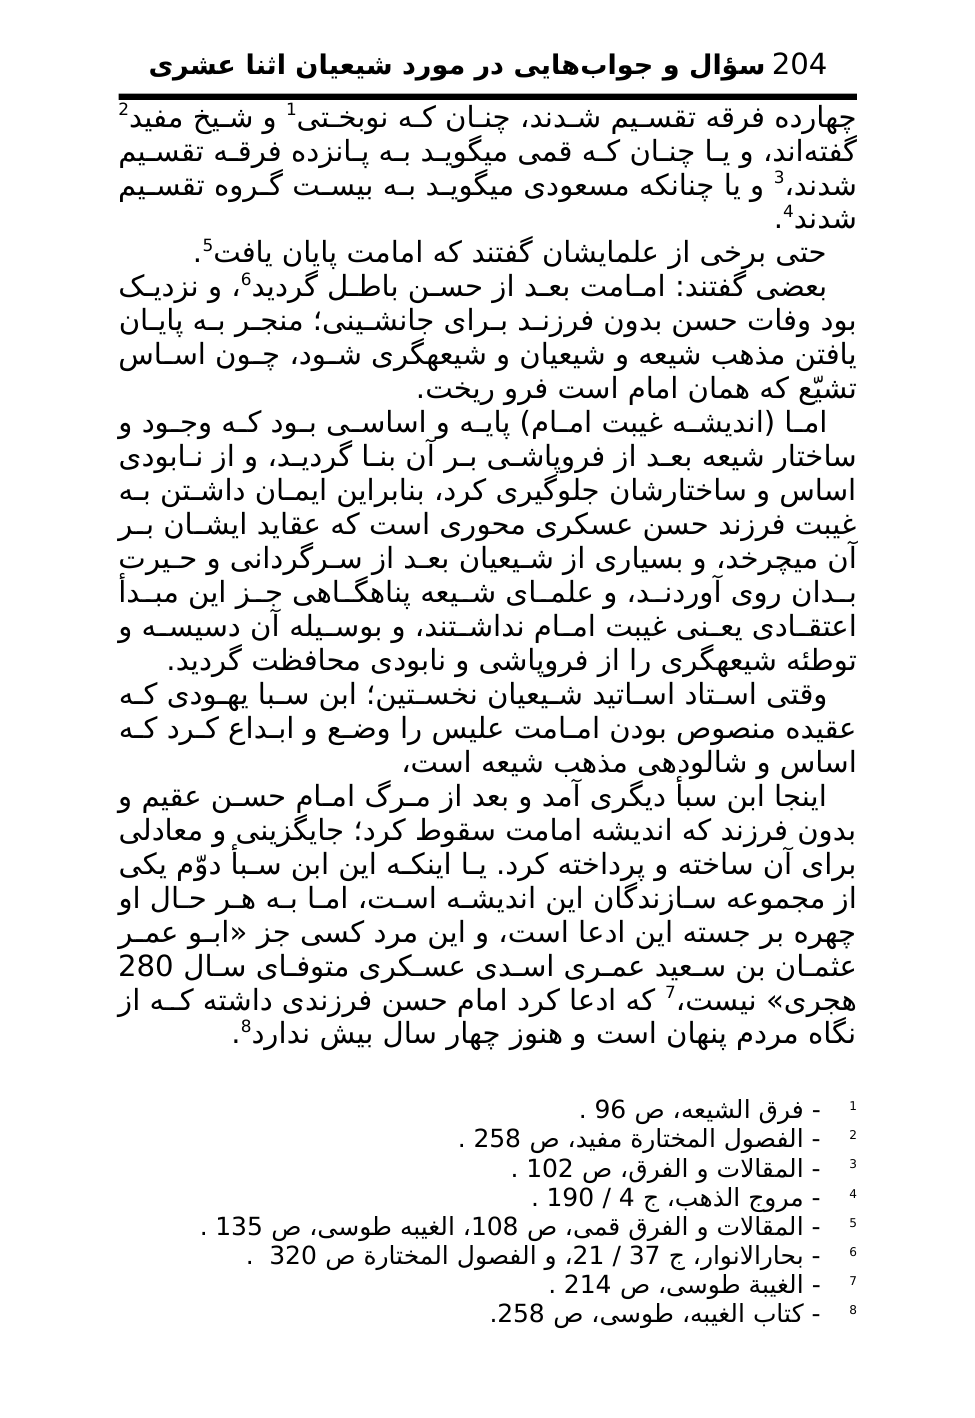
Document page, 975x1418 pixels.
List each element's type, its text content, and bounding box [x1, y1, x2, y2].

text بعضی گفتند: امامت بعد از حسن باطل گردید، و نزدیک بود وفات حسن بدون فرزند برای جانشینی؛ منجر به پایان یافتن مذهب شیعه و شیعیان و شیعهگری شود، چون اساس تشیّع که همان امام است فرو ریخت. [118, 270, 857, 406]
text وقتی استاد اساتید شیعیان نخستین؛ ابن سبا یهودی که عقیده منصوص بودن امامت علیس را وضع و ابداع کرد که اساس و شالودهی مذهب شیعه است، [118, 677, 857, 779]
text و بعد از وفات حسن بدون آنکه فرزندی داشته باشد، علمای شیعه در مورد این که چه کسی جانشین او شود حیرتزده و سرگردان دچار تفرقه گردیدند، تا اینکه در مورد جانشین او به چهارده فرقه تقسیم شدند، چنان که نوبختی و شیخ مفید گفته‌اند، و یا چنان که قمی میگوید به پانزده فرقه تقسیم شدند، و یا چنانکه مسعودی میگوید به بیست گروه تقسیم شدند. [118, 100, 857, 236]
text اما (اندیشه غیبت امام) پایه و اساسی بود که وجود و ساختار شیعه بعد از فروپاشی بر آن بنا گردید، و از نابودی اساس و ساختارشان جلوگیری کرد، بنابراین ایمان داشتن به غیبت فرزند حسن عسکری محوری است که عقاید ایشان بر آن میچرخد، و بسیاری از شیعیان بعد از سرگردانی و حیرت بدان روی آوردند، و علمای شیعه پناهگاهی جز این مبدأ اعتقادی یعنی غیبت امام نداشتند، و بوسیله آن دسیسه و توطئه شیعهگری را از فروپاشی و نابودی محافظت گردید. [118, 406, 857, 677]
text حتی برخی از علمایشان گفتند که امامت پایان یافت. [118, 236, 857, 270]
text اینجا ابن سبأ دیگری آمد و بعد از مرگ امام حسن عقیم و بدون فرزند که اندیشه امامت سقوط کرد؛ جایگزینی و معادلی برای آن ساخته و پرداخته کرد. یا اینکه این ابن سبأ دوّم یکی از مجموعه سازندگان این اندیشه است، اما به هر حال او چهره بر جسته این ادعا است، و این مرد کسی جز «ابو عمر عثمان بن سعید عمری اسدی عسکری متوفای سال 280 هجری» نیست، که ادعا کرد امام حسن فرزندی داشته که از نگاه مردم پنهان است و هنوز چهار سال بیش ندارد. [118, 779, 857, 1051]
